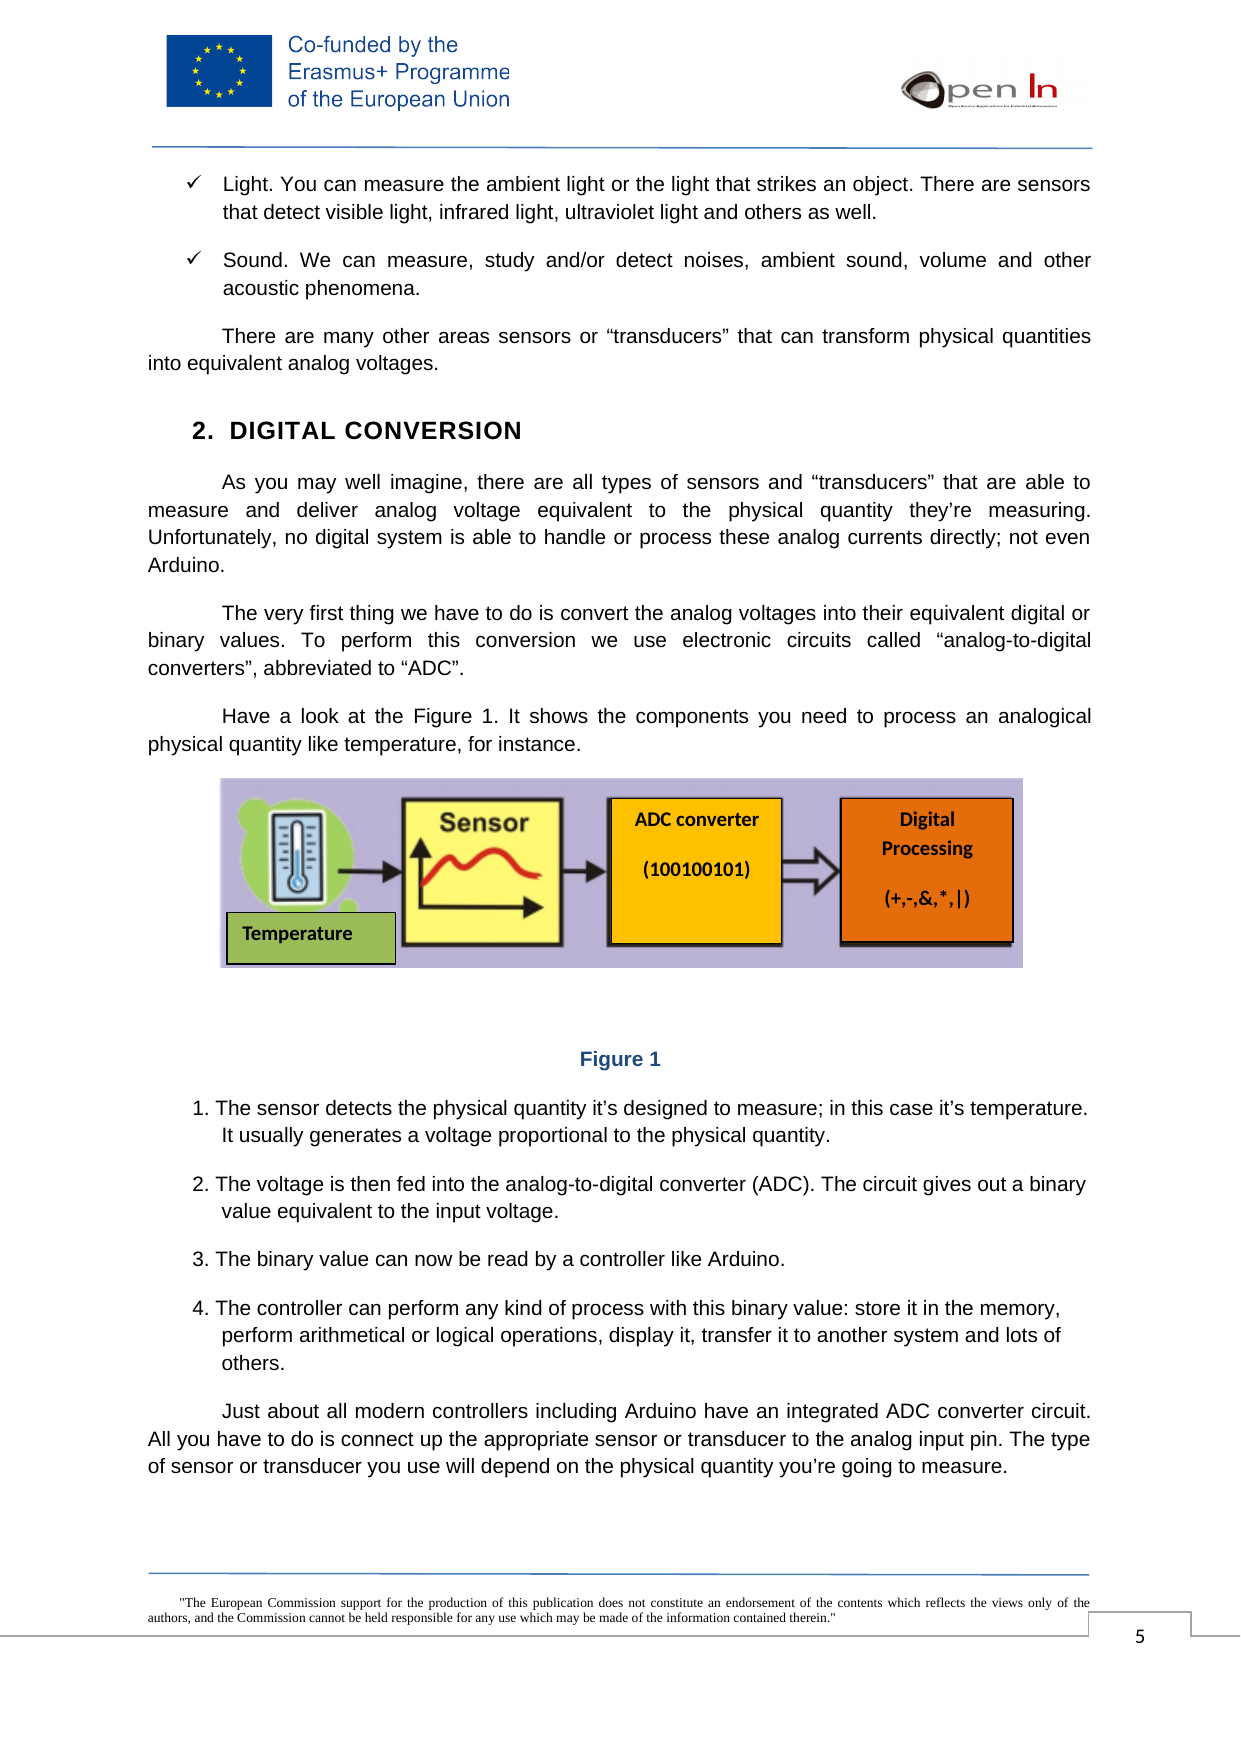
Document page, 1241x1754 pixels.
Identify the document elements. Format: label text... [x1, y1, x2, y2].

text 2. The voltage is then fed into the analog-to-digital converter (ADC). The circuit gives out a binary value equivalent to the input voltage. [192, 1171, 1092, 1223]
list Light. You can measure the ambient light or the light that strikes an object. There are sensors that detect visible light, infrared light, ultraviolet light and others as well. [185, 172, 1092, 223]
subtitle DIGITAL CONVERSION [192, 416, 1092, 445]
picture [166, 35, 510, 111]
text 1. The sensor detects the physical quantity it’s designed to measure; in this case it’s temperature. It usually generates a voltage proportional to the physical quantity. [192, 1096, 1092, 1147]
list Sound. We can measure, study and/or detect noises, ambient sound, volume and other acoustic phenomena. [185, 248, 1092, 299]
text Figure 1 [148, 1047, 1092, 1071]
picture [217, 778, 1023, 968]
text 4. The controller can perform any kind of process with this binary value: store it in the memory, perform arithmetical or logical operations, display it, transfer it to another system and lots of others. [192, 1296, 1092, 1374]
text There are many other areas sensors or “transducers” that can transform physical quantities into equivalent analog voltages. [148, 324, 1092, 375]
text 3. The binary value can now be read by a controller like Arduino. [192, 1247, 1092, 1271]
text Have a look at the Figure 1. It shows the components you need to process an analogical physical quantity like temperature, for instance. [148, 704, 1092, 756]
text As you may well imagine, there are all types of sensors and “transducers” that are able to measure and deliver analog voltage equivalent to the physical quantity they’re measuring. Unfortunately, no digital system is able to handle or process these analog currents directly; not even Arduino. [148, 470, 1092, 576]
text The very first thing we have to do is convert the analog voltages into their equivalent digital or binary values. To perform this conversion we use electronic circuits called “analog-to-digital converters”, abbreviated to “ADC”. [148, 601, 1092, 680]
text Just about all modern controllers including Arduino have an integrated ADC converter circuit. All you have to do is connect up the appropriate sensor or transducer to the analog input pin. The type of sensor or transducer you use will depend on the physical quantity you’re going to measure. [148, 1399, 1092, 1478]
picture [900, 57, 1091, 111]
